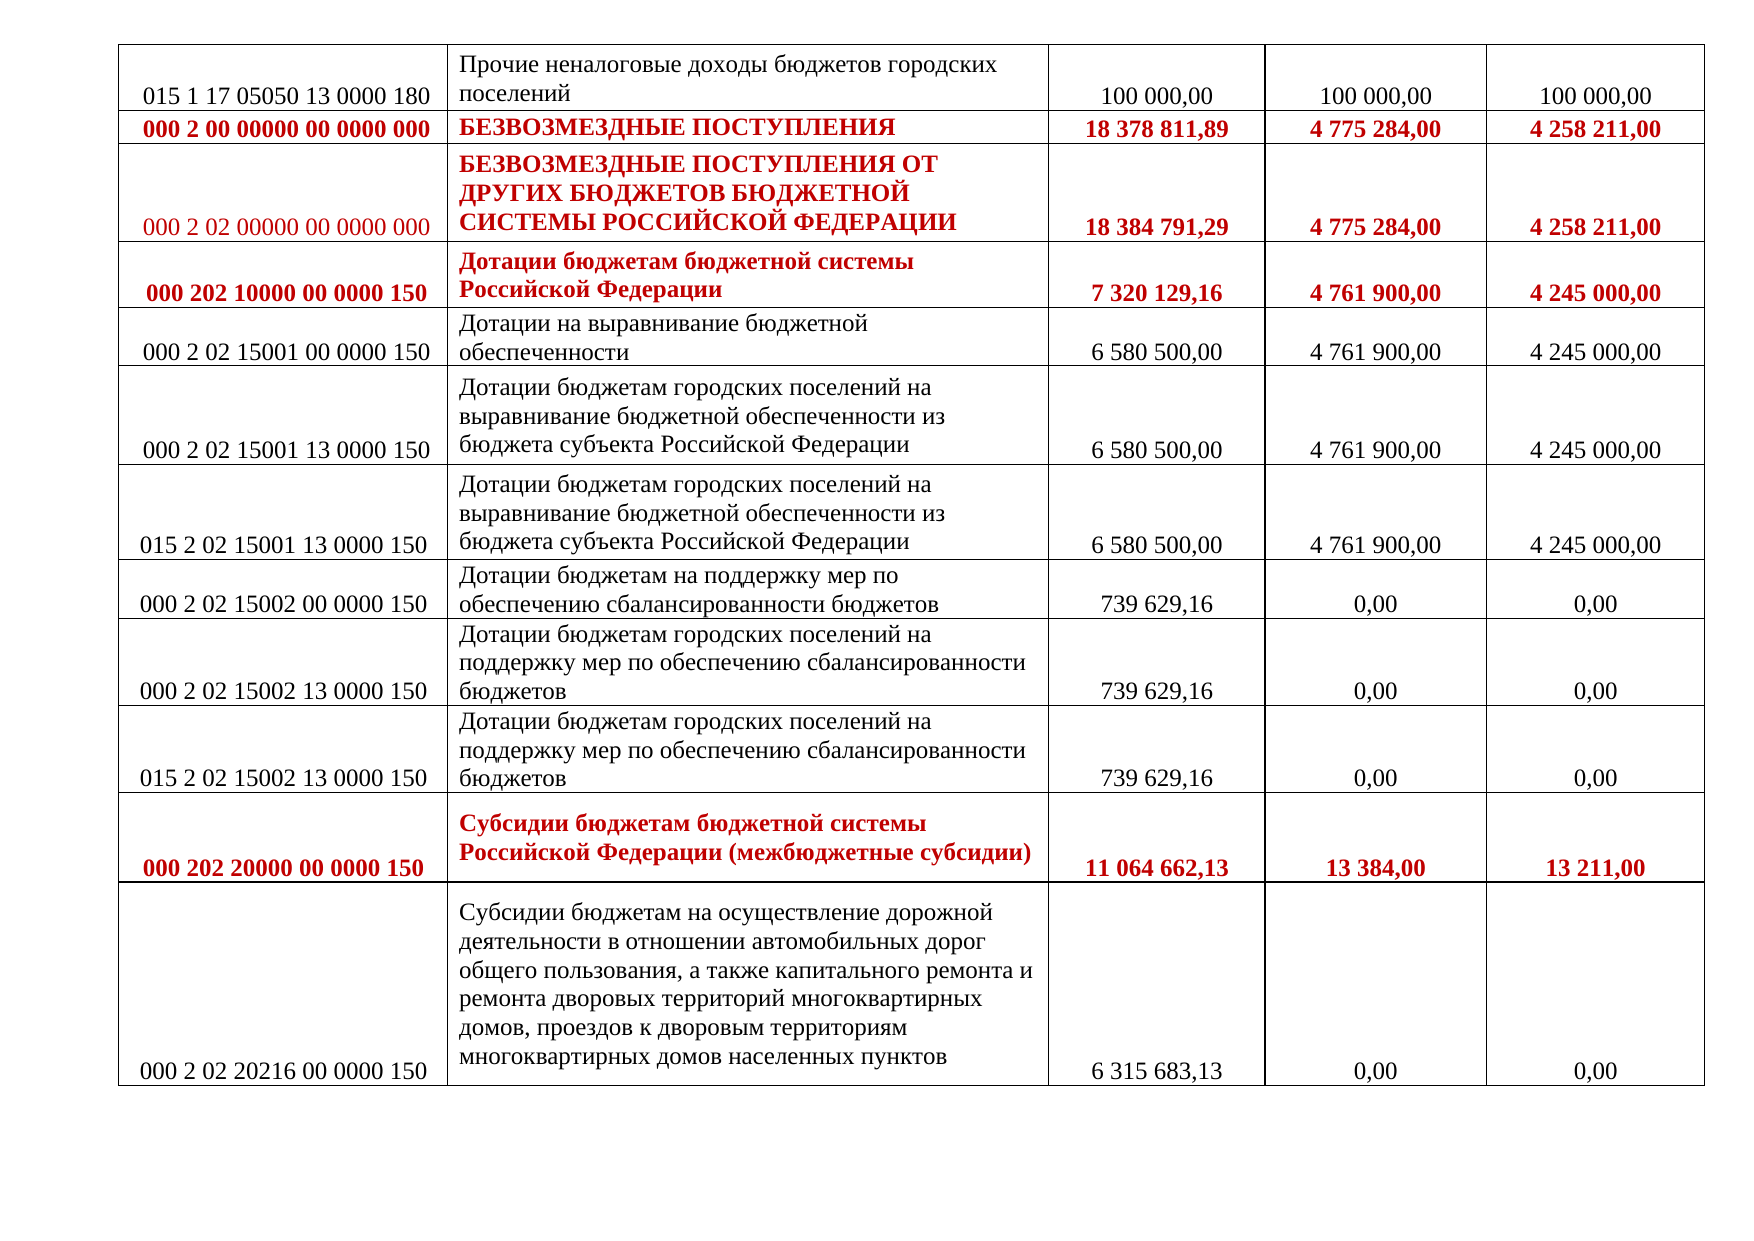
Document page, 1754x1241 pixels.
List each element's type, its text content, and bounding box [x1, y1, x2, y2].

table_cell 4 245 000,00 [1487, 465, 1704, 559]
table_cell 6 580 500,00 [1049, 308, 1264, 365]
table_cell 18 378 811,89 [1049, 111, 1264, 143]
table_cell 0,00 [1487, 706, 1704, 792]
table_cell Дотации на выравнивание бюджетной обеспеченности [448, 308, 1048, 365]
table_cell 015 1 17 05050 13 0000 180 [119, 45, 447, 110]
table_cell 6 580 500,00 [1049, 465, 1264, 559]
table_cell Субсидии бюджетам на осуществление дорожной деятельности в отношении автомобильных дорог общего пользования, а также капитального ремонта и ремонта дворовых территорий многоквартирных домов, проездов к дворовым территориям многоквартирных домов населенных пунктов [448, 883, 1048, 1084]
table_cell Дотации бюджетам городских поселений на выравнивание бюджетной обеспеченности из бюджета субъекта Российской Федерации [448, 366, 1048, 464]
table_cell 11 064 662,13 [1049, 793, 1264, 881]
table_cell 000 2 02 15001 00 0000 150 [119, 308, 447, 365]
table_cell 000 2 02 15002 13 0000 150 [119, 619, 447, 705]
table_cell 4 761 900,00 [1266, 308, 1486, 365]
table_cell 0,00 [1266, 706, 1486, 792]
table_cell 000 2 02 15001 13 0000 150 [119, 366, 447, 464]
table_cell 0,00 [1266, 883, 1486, 1084]
table_cell 4 775 284,00 [1266, 111, 1486, 143]
table_cell 015 2 02 15001 13 0000 150 [119, 465, 447, 559]
table_cell 0,00 [1266, 560, 1486, 618]
table_cell 4 245 000,00 [1487, 242, 1704, 307]
table_cell 100 000,00 [1487, 45, 1704, 110]
table_cell 000 2 02 15002 00 0000 150 [119, 560, 447, 618]
table_cell Дотации бюджетам бюджетной системы Российской Федерации [448, 242, 1048, 307]
table_cell 000 2 00 00000 00 0000 000 [119, 111, 447, 143]
table_cell 000 2 02 00000 00 0000 000 [119, 144, 447, 241]
table_cell 0,00 [1487, 883, 1704, 1084]
table_cell 100 000,00 [1049, 45, 1264, 110]
table_cell Дотации бюджетам на поддержку мер по обеспечению сбалансированности бюджетов [448, 560, 1048, 618]
table_cell 100 000,00 [1266, 45, 1486, 110]
table_cell 4 761 900,00 [1266, 465, 1486, 559]
table_cell 4 761 900,00 [1266, 366, 1486, 464]
table_cell 739 629,16 [1049, 619, 1264, 705]
table_cell 6 315 683,13 [1049, 883, 1264, 1084]
table_cell Дотации бюджетам городских поселений на поддержку мер по обеспечению сбалансированности бюджетов [448, 619, 1048, 705]
table_cell Дотации бюджетам городских поселений на выравнивание бюджетной обеспеченности из бюджета субъекта Российской Федерации [448, 465, 1048, 559]
table_cell 4 245 000,00 [1487, 366, 1704, 464]
table_cell 739 629,16 [1049, 560, 1264, 618]
table_cell 000 202 10000 00 0000 150 [119, 242, 447, 307]
table_cell 18 384 791,29 [1049, 144, 1264, 241]
table_cell 4 775 284,00 [1266, 144, 1486, 241]
table_cell 4 761 900,00 [1266, 242, 1486, 307]
table_cell Субсидии бюджетам бюджетной системы Российской Федерации (межбюджетные субсидии) [448, 793, 1048, 881]
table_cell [448, 45, 1048, 110]
table_cell 7 320 129,16 [1049, 242, 1264, 307]
table_cell 0,00 [1266, 619, 1486, 705]
table_cell БЕЗВОЗМЕЗДНЫЕ ПОСТУПЛЕНИЯ ОТ ДРУГИХ БЮДЖЕТОВ БЮДЖЕТНОЙ СИСТЕМЫ РОССИЙСКОЙ ФЕДЕРАЦИИ [448, 144, 1048, 241]
table_cell 13 211,00 [1487, 793, 1704, 881]
table_cell 015 2 02 15002 13 0000 150 [119, 706, 447, 792]
table_cell 739 629,16 [1049, 706, 1264, 792]
table_cell 0,00 [1487, 619, 1704, 705]
table_cell Дотации бюджетам городских поселений на поддержку мер по обеспечению сбалансированности бюджетов [448, 706, 1048, 792]
table_cell 4 258 211,00 [1487, 111, 1704, 143]
table_cell 4 258 211,00 [1487, 144, 1704, 241]
table_cell 000 202 20000 00 0000 150 [119, 793, 447, 881]
table_cell 000 2 02 20216 00 0000 150 [119, 883, 447, 1084]
table_cell БЕЗВОЗМЕЗДНЫЕ ПОСТУПЛЕНИЯ [448, 111, 1048, 143]
table_cell 0,00 [1487, 560, 1704, 618]
table_cell 6 580 500,00 [1049, 366, 1264, 464]
table_cell 4 245 000,00 [1487, 308, 1704, 365]
table_cell 13 384,00 [1266, 793, 1486, 881]
